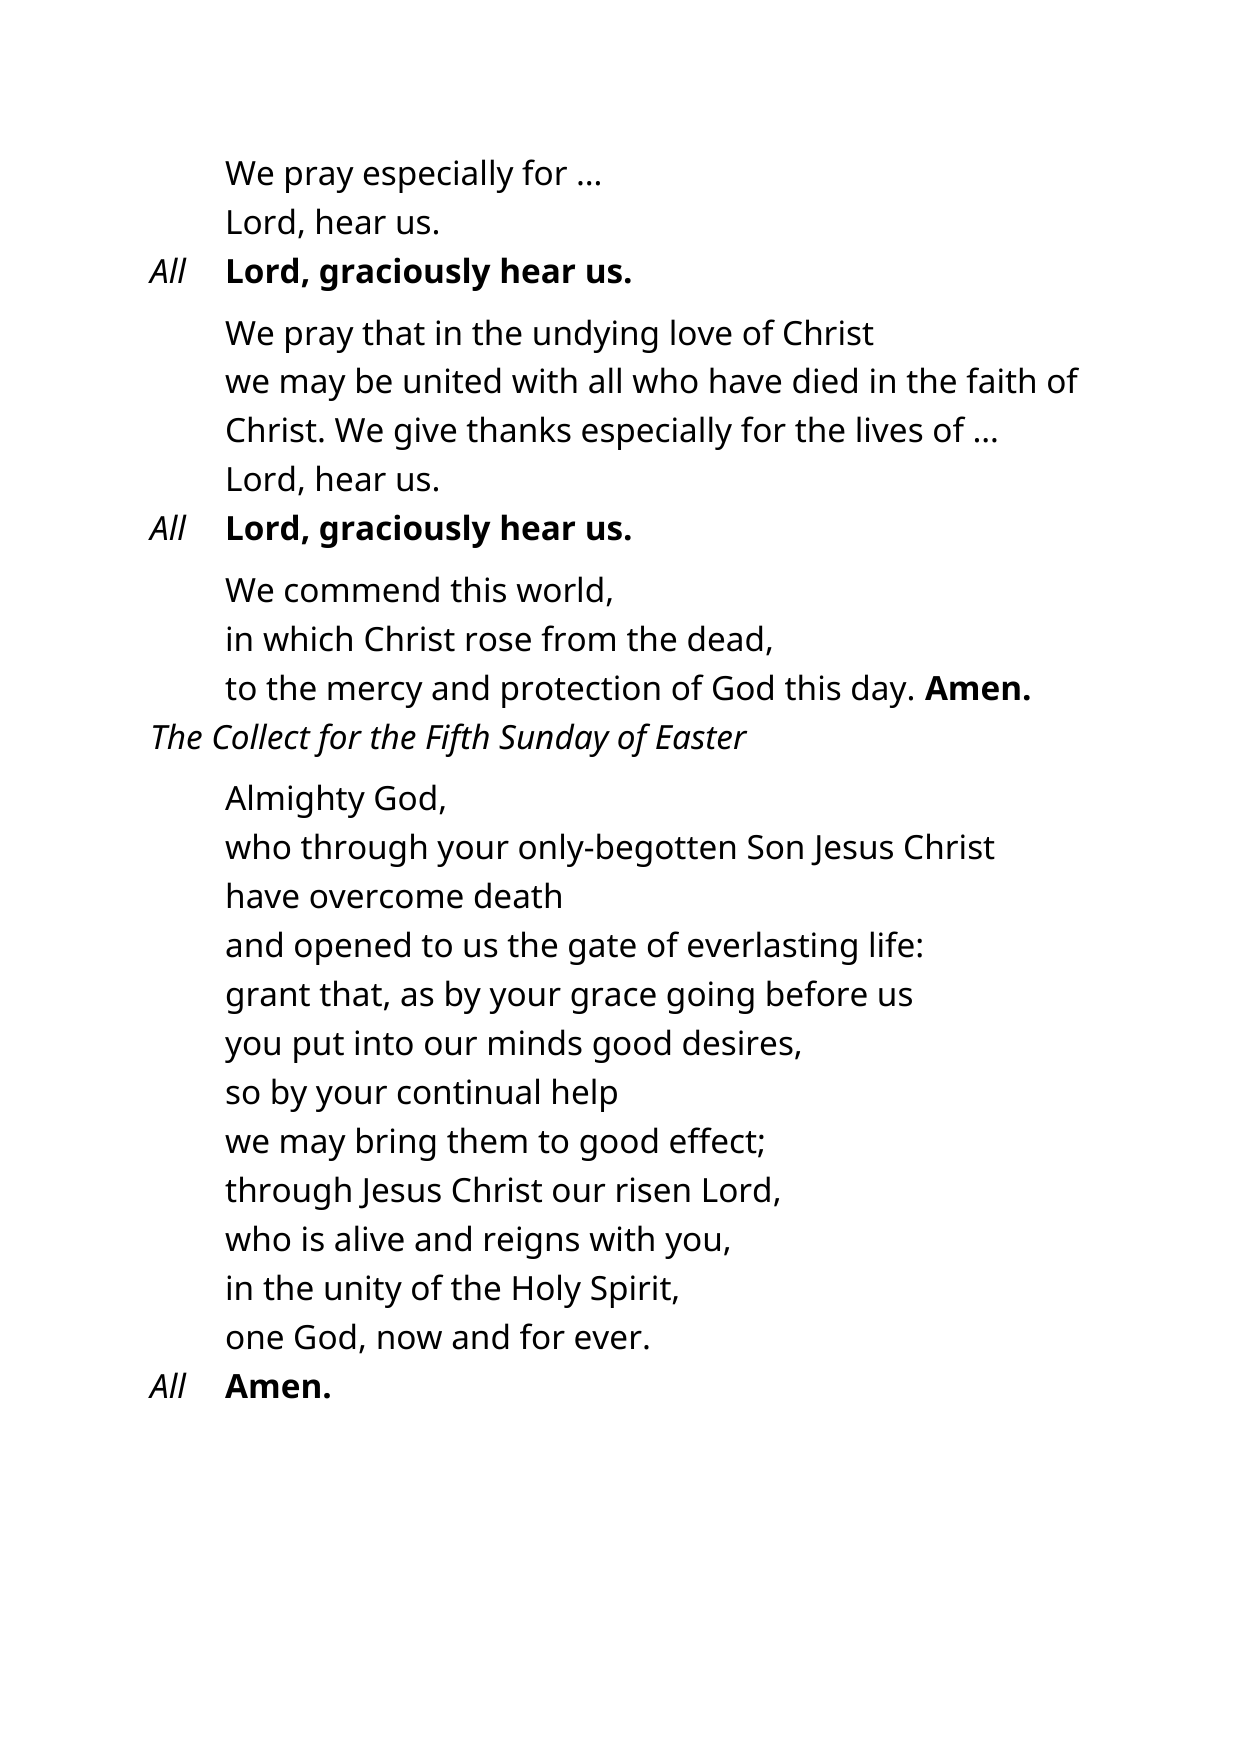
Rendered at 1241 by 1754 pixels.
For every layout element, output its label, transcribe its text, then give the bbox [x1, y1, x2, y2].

text All Lord, graciously hear us. [150, 248, 1090, 293]
text Almighty God, who through your only-begotten Son Jesus Christ have overcome death [225, 775, 1090, 918]
text The Collect for the Fifth Sunday of Easter [150, 713, 1090, 759]
text Lord, hear us. [225, 199, 1090, 244]
text Lord, hear us. [225, 456, 1090, 502]
text in which Christ rose from the dead, to the mercy and protection of God this day. Amen. [225, 616, 1090, 710]
text We pray especially for … [225, 150, 1090, 195]
text and opened to us the gate of everlasting life: grant that, as by your grace going before us you put into our minds good desires, so by your continual help we may bring them to good effect; through Jesus Christ our risen Lord, who is alive and reigns with you, in the unity of the Holy Spirit, one God, now and for ever. [225, 922, 1090, 1359]
text All Amen. [150, 1362, 1090, 1408]
text We commend this world, [225, 567, 1090, 612]
text We pray that in the undying love of Christ we may be united with all who have died in the faith of Christ. We give thanks especially for the lives of … [225, 309, 1090, 453]
text All Lord, graciously hear us. [150, 505, 1090, 551]
